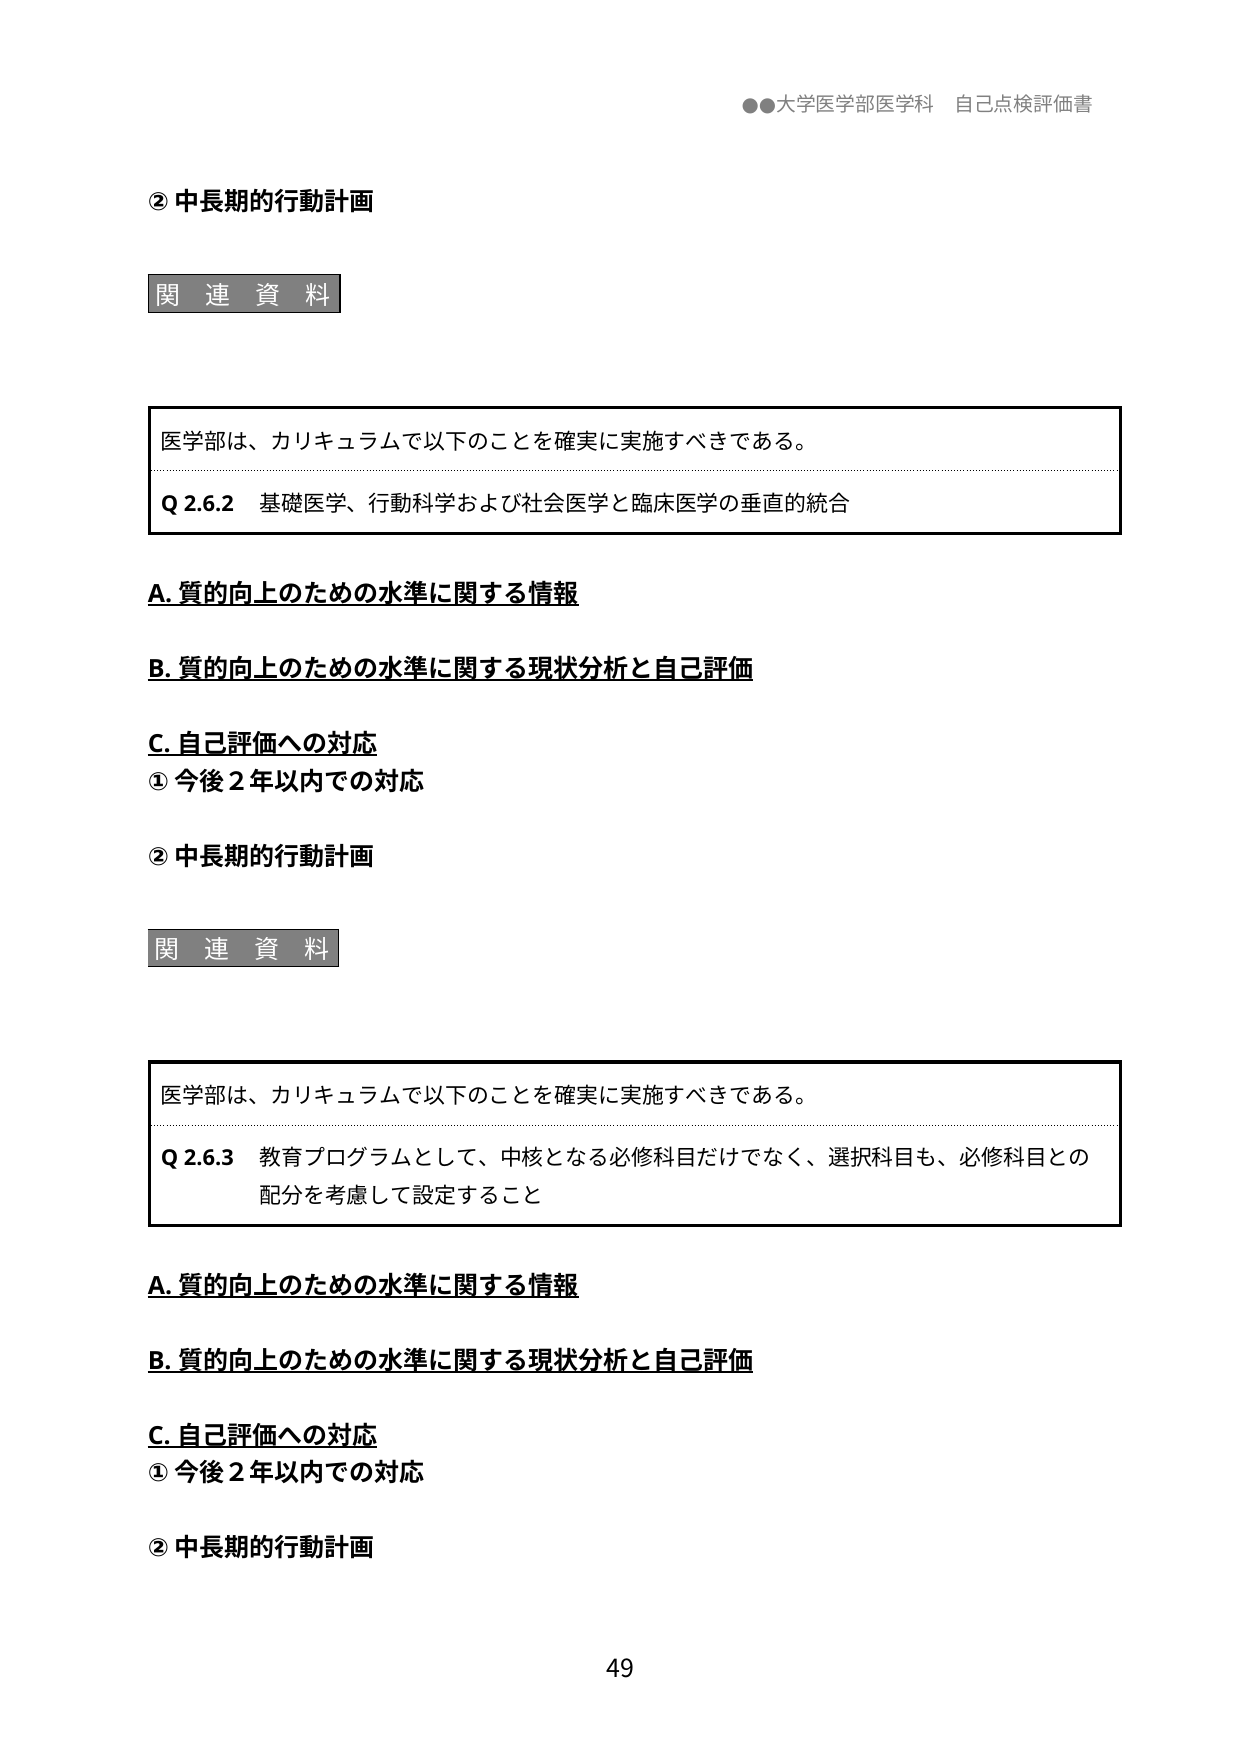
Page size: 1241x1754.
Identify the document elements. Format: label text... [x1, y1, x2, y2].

table_cell Q 2.6.2 基礎医学、行動科学および社会医学と臨床医学の垂直的統合 [151, 470, 1119, 532]
table_header 医学部は、カリキュラムで以下のことを確実に実施すべきである。 [151, 1064, 1119, 1124]
text ②中長期的行動計画 [148, 835, 1093, 873]
text B. 質的向上のための水準に関する現状分析と自己評価 [148, 1340, 1092, 1377]
text C. 自己評価への対応 [148, 723, 1092, 760]
text A. 質的向上のための水準に関する情報 [148, 573, 1092, 610]
table_cell Q 2.6.3 教育プログラムとして、中核となる必修科目だけでなく、選択科目も、必修科目との配分を考慮して設定すること [151, 1125, 1119, 1224]
text A. 質的向上のための水準に関する情報 [148, 1265, 1092, 1302]
text B. 質的向上のための水準に関する現状分析と自己評価 [148, 648, 1092, 685]
text ②中長期的行動計画 [148, 1527, 1093, 1565]
text ①今後２年以内での対応 [148, 1452, 1093, 1490]
text C. 自己評価への対応 [148, 1415, 1092, 1452]
text 関 連 資 料/ [148, 256, 1092, 331]
text 関 連 資 料/ [148, 910, 1092, 985]
text ②中長期的行動計画 [148, 181, 1093, 218]
text ①今後２年以内での対応 [148, 760, 1093, 798]
table_header 医学部は、カリキュラムで以下のことを確実に実施すべきである。 [151, 409, 1119, 470]
